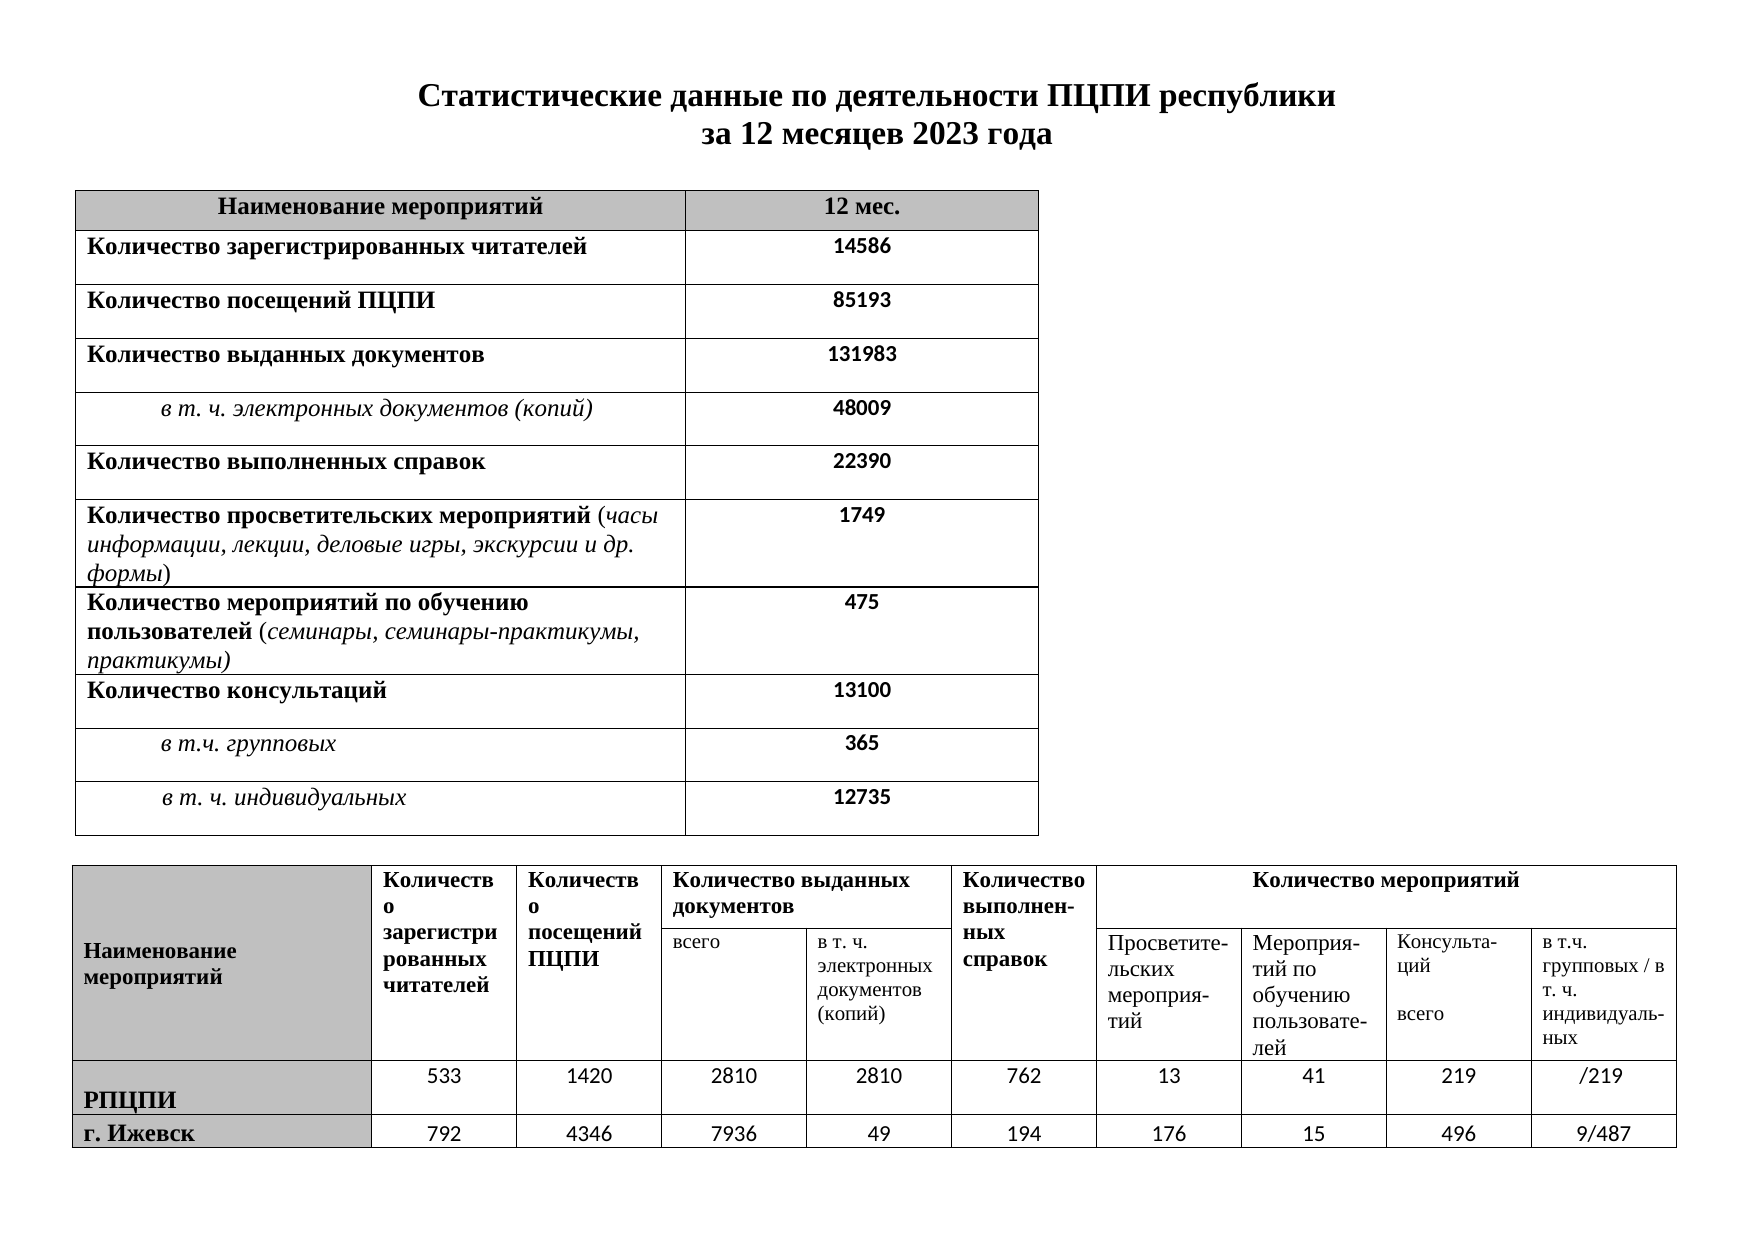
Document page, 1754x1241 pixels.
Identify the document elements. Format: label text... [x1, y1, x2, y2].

table_cell Мероприя-тий по обучению пользовате-лей [1242, 929, 1386, 1060]
text за 12 месяцев 2023 года [75, 113, 1679, 152]
table_cell 131983 [686, 339, 1038, 392]
table_cell Количество консультаций [76, 675, 685, 727]
table_cell Количество выполненных справок [76, 446, 685, 499]
table_cell 762 [952, 1061, 1096, 1114]
table_cell 9/487 [1532, 1115, 1676, 1147]
table_cell Количество мероприятий по обучению пользователей (семинары, семинары-практикумы, практикумы) [76, 588, 685, 674]
table_cell 14586 [686, 231, 1038, 284]
table_cell Количество просветительских мероприятий (часы информации, лекции, деловые игры, экскурсии и др. формы) [76, 500, 685, 586]
table_header Количество выданных документов [662, 866, 951, 927]
table_header Количество мероприятий [1097, 866, 1676, 927]
table_header Наименование мероприятий [73, 866, 371, 1060]
table_cell в т. ч. электронных документов (копий) [76, 393, 685, 445]
table_cell 1749 [686, 500, 1038, 586]
table_cell /219 [1532, 1061, 1676, 1114]
table_cell 49 [807, 1115, 951, 1147]
table_cell Количество зарегистрированных читателей [76, 231, 685, 284]
table_cell в т. ч. электронных документов (копий) [807, 929, 951, 1060]
table_cell РПЦПИ [73, 1061, 371, 1114]
table_cell Просветите-льских мероприя-тий [1097, 929, 1241, 1060]
table_cell всего [662, 929, 806, 1060]
table_cell 194 [952, 1115, 1096, 1147]
table_cell 13100 [686, 675, 1038, 727]
table_cell 2810 [662, 1061, 806, 1114]
table_header Количество выполнен-ных справок [952, 866, 1096, 1060]
table_cell 475 [686, 588, 1038, 674]
table_cell 41 [1242, 1061, 1386, 1114]
table_cell 12735 [686, 782, 1038, 835]
table_header Наименование мероприятий [76, 191, 685, 230]
table_cell в т.ч. групповых / в т. ч. индивидуаль-ных [1532, 929, 1676, 1060]
table_cell 4346 [517, 1115, 661, 1147]
table_cell Количество выданных документов [76, 339, 685, 392]
table_cell 792 [372, 1115, 516, 1147]
table_header Количество посещений ПЦПИ [517, 866, 661, 1060]
table_cell 219 [1387, 1061, 1531, 1114]
table_cell 533 [372, 1061, 516, 1114]
table_cell 85193 [686, 285, 1038, 338]
table_cell 22390 [686, 446, 1038, 499]
table_cell 13 [1097, 1061, 1241, 1114]
table_cell 48009 [686, 393, 1038, 445]
table_cell г. Ижевск [73, 1115, 371, 1147]
table_cell 1420 [517, 1061, 661, 1114]
table_cell 2810 [807, 1061, 951, 1114]
table_header Количество зарегистрированных читателей [372, 866, 516, 1060]
table_cell 7936 [662, 1115, 806, 1147]
table_header 12 мес. [686, 191, 1038, 230]
table_cell в т.ч. групповых [76, 729, 685, 781]
table_cell Консульта-ций всего [1387, 929, 1531, 1060]
table_cell 15 [1242, 1115, 1386, 1147]
table_cell 496 [1387, 1115, 1531, 1147]
table_cell 176 [1097, 1115, 1241, 1147]
table_cell 365 [686, 729, 1038, 781]
table_cell Количество посещений ПЦПИ [76, 285, 685, 338]
text Статистические данные по деятельности ПЦПИ республики [75, 75, 1679, 113]
table_cell в т. ч. индивидуальных [76, 782, 685, 835]
